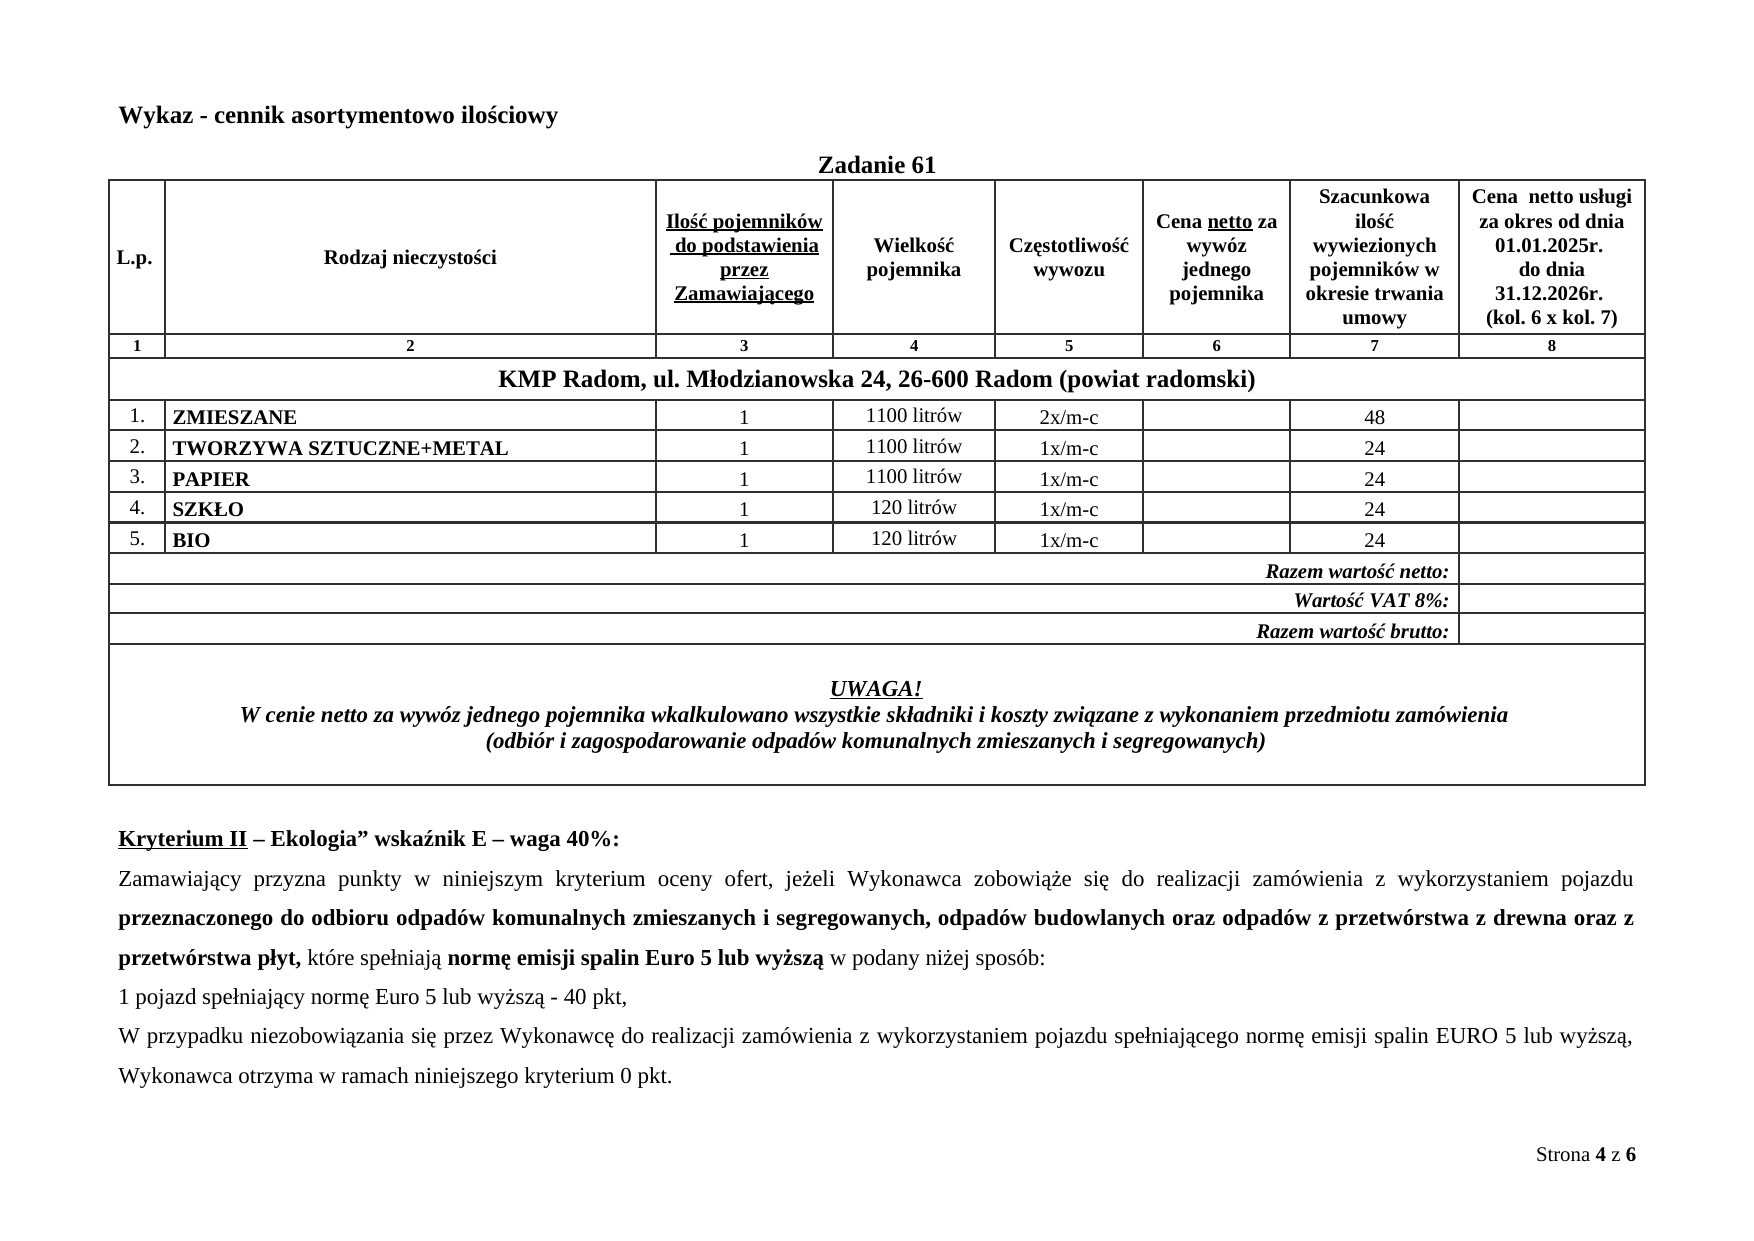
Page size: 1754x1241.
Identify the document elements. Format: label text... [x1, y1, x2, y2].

table_cell [1460, 462, 1644, 491]
table_cell 2 [166, 335, 655, 357]
table_cell Wielkość pojemnika [834, 181, 994, 332]
table_cell 3 [657, 335, 832, 357]
table_cell Razem wartość brutto: [110, 614, 1458, 643]
table_cell 120 litrów [834, 524, 994, 552]
table_cell 1100 litrów [834, 431, 994, 460]
table_cell 1x/m-c [996, 431, 1142, 460]
table_cell 1 [657, 401, 832, 429]
table_cell [1460, 614, 1644, 643]
table_cell 2x/m-c [996, 401, 1142, 429]
table_cell UWAGA! W cenie netto za wywóz jednego pojemnika wkalkulowano wszystkie składniki i koszty związane z wykonaniem przedmiotu zamówienia (odbiór i zagospodarowanie odpadów komunalnych zmieszanych i segregowanych) [110, 645, 1644, 783]
table_cell Szacunkowa ilość wywiezionych pojemników w okresie trwania umowy [1291, 181, 1458, 332]
table_header Zadanie 61 [109, 148, 1645, 179]
table_cell [1144, 401, 1289, 429]
table_cell ZMIESZANE [166, 401, 655, 429]
text 1 pojazd spełniający normę Euro 5 lub wyższą - 40 pkt, [118, 983, 1636, 1009]
table_cell [1460, 554, 1644, 583]
table_cell 8 [1460, 335, 1644, 357]
table_cell [1460, 524, 1644, 552]
table_cell 3. [110, 462, 164, 491]
text Wykaz - cennik asortymentowo ilościowy [118, 100, 1636, 129]
table_cell L.p. [110, 181, 164, 332]
table_cell KMP Radom, ul. Młodzianowska 24, 26-600 Radom (powiat radomski) [110, 359, 1644, 398]
table_cell Razem wartość netto: [110, 554, 1458, 583]
table_cell 6 [1144, 335, 1289, 357]
table_cell Wartość VAT 8%: [110, 585, 1458, 612]
text W przypadku niezobowiązania się przez Wykonawcę do realizacji zamówienia z wykorzystaniem pojazdu spełniającego normę emisji spalin EURO 5 lub wyższą, Wykonawca otrzyma w ramach niniejszego kryterium 0 pkt. [118, 1022, 1636, 1088]
table_cell PAPIER [166, 462, 655, 491]
table_cell 1100 litrów [834, 401, 994, 429]
table_cell [1460, 585, 1644, 612]
table_cell 120 litrów [834, 493, 994, 521]
table_cell [1144, 524, 1289, 552]
table_cell Częstotliwość wywozu [996, 181, 1142, 332]
table_cell Cena netto usługi za okres od dnia 01.01.2025r. do dnia 31.12.2026r. (kol. 6 x kol. 7) [1460, 181, 1644, 332]
table_cell 1x/m-c [996, 462, 1142, 491]
table_cell [1144, 431, 1289, 460]
table_cell Rodzaj nieczystości [166, 181, 655, 332]
table_cell [1144, 462, 1289, 491]
table_cell BIO [166, 524, 655, 552]
table_cell 24 [1291, 524, 1458, 552]
table_cell 48 [1291, 401, 1458, 429]
table_cell 1. [110, 401, 164, 429]
table_cell 1 [657, 524, 832, 552]
table_cell [1460, 493, 1644, 521]
table_cell [1460, 401, 1644, 429]
table_cell 1100 litrów [834, 462, 994, 491]
table_cell 24 [1291, 493, 1458, 521]
table_cell [1460, 431, 1644, 460]
text Kryterium II – Ekologia” wskaźnik E – waga 40%: [118, 825, 1636, 851]
table_cell Cena netto za wywóz jednego pojemnika [1144, 181, 1289, 332]
text Zamawiający przyzna punkty w niniejszym kryterium oceny ofert, jeżeli Wykonawca zobowiąże się do realizacji zamówienia z wykorzystaniem pojazdu przeznaczonego do odbioru odpadów komunalnych zmieszanych i segregowanych, odpadów budowlanych oraz odpadów z przetwórstwa z drewna oraz z przetwórstwa płyt, które spełniają normę emisji spalin Euro 5 lub wyższą w podany niżej sposób: [118, 864, 1636, 970]
table_cell 1 [110, 335, 164, 357]
table_cell 1 [657, 431, 832, 460]
table_cell [1144, 493, 1289, 521]
table_cell 4 [834, 335, 994, 357]
table_cell 5. [110, 524, 164, 552]
table_cell 24 [1291, 431, 1458, 460]
table_cell 1 [657, 493, 832, 521]
table_cell 5 [996, 335, 1142, 357]
table_cell Ilość pojemników do podstawienia przez Zamawiającego [657, 181, 832, 332]
table_cell 2. [110, 431, 164, 460]
table_cell 1x/m-c [996, 524, 1142, 552]
table_cell 4. [110, 493, 164, 521]
table_cell 1 [657, 462, 832, 491]
table_cell 1x/m-c [996, 493, 1142, 521]
table_cell 24 [1291, 462, 1458, 491]
table_cell TWORZYWA SZTUCZNE+METAL [166, 431, 655, 460]
table_cell SZKŁO [166, 493, 655, 521]
table_cell 7 [1291, 335, 1458, 357]
